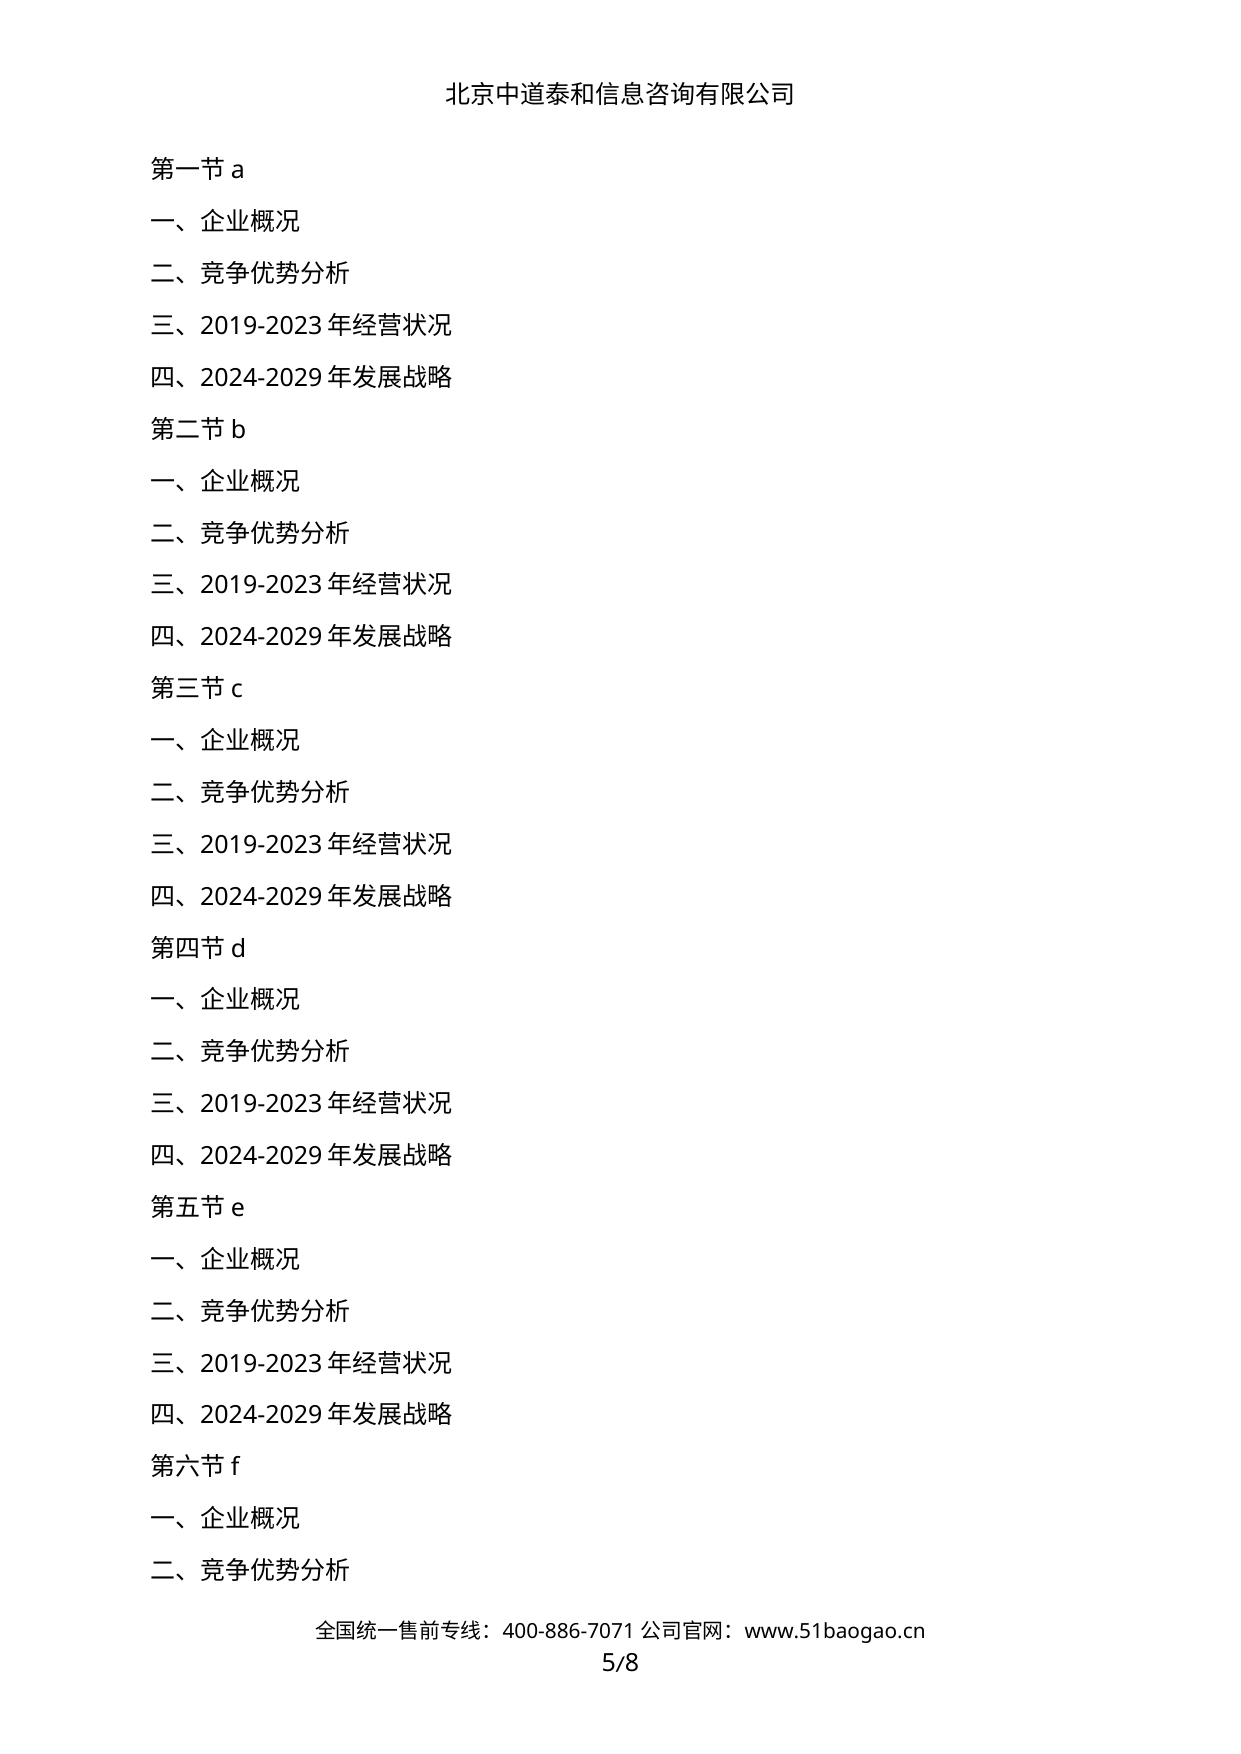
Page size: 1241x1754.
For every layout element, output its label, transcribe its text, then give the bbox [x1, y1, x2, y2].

text 二、竞争优势分析 [150, 254, 1090, 290]
text 一、企业概况 [150, 1239, 1090, 1276]
text 二、竞争优势分析 [150, 772, 1090, 809]
text 第五节 e [150, 1187, 1090, 1224]
text 二、竞争优势分析 [150, 1551, 1090, 1587]
text 二、竞争优势分析 [150, 513, 1090, 549]
text 第六节 f [150, 1447, 1090, 1483]
text 一、企业概况 [150, 461, 1090, 497]
text 第二节 b [150, 409, 1090, 446]
text 一、企业概况 [150, 721, 1090, 757]
text 四、2024-2029年发展战略 [150, 617, 1090, 653]
text 第一节 a [150, 150, 1090, 186]
text 一、企业概况 [150, 1499, 1090, 1535]
text 一、企业概况 [150, 202, 1090, 238]
text 四、2024-2029年发展战略 [150, 1136, 1090, 1172]
text 一、企业概况 [150, 980, 1090, 1016]
text 四、2024-2029年发展战略 [150, 1395, 1090, 1431]
text 四、2024-2029年发展战略 [150, 876, 1090, 912]
text 三、2019-2023年经营状况 [150, 565, 1090, 601]
text 二、竞争优势分析 [150, 1291, 1090, 1327]
text 三、2019-2023年经营状况 [150, 306, 1090, 342]
text 第四节 d [150, 928, 1090, 964]
text 三、2019-2023年经营状况 [150, 824, 1090, 861]
text 二、竞争优势分析 [150, 1032, 1090, 1068]
text 第三节 c [150, 669, 1090, 705]
text 三、2019-2023年经营状况 [150, 1084, 1090, 1120]
text 四、2024-2029年发展战略 [150, 357, 1090, 394]
text 三、2019-2023年经营状况 [150, 1343, 1090, 1379]
